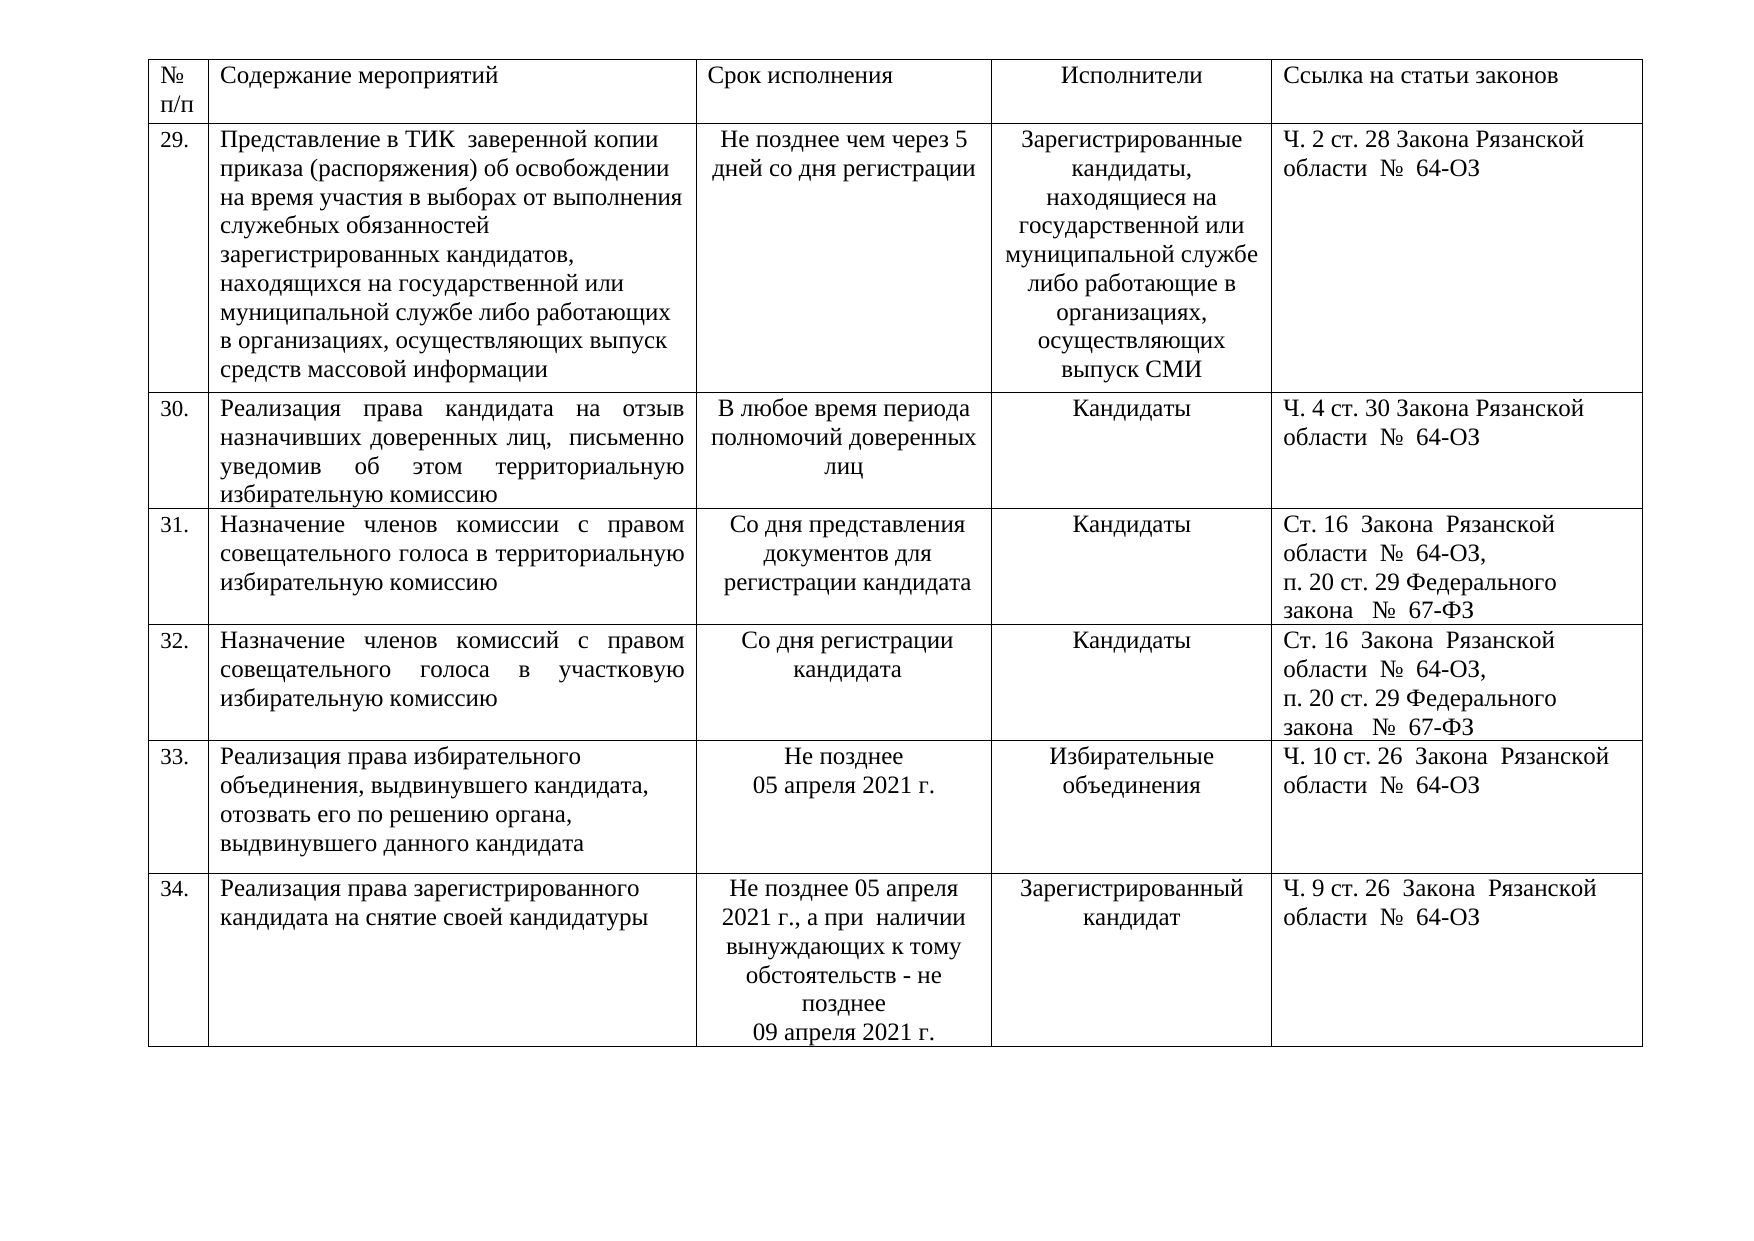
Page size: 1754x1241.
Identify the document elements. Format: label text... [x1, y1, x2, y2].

table_cell В любое время периода полномочий доверенных лиц [697, 393, 991, 508]
table_cell Кандидаты [992, 625, 1271, 740]
table_cell Назначение членов комиссий с правом совещательного голоса в участковую избирательную комиссию [209, 625, 696, 740]
table_cell Ч. 9 ст. 26 Закона Рязанской области № 64-ОЗ [1272, 874, 1642, 1046]
table_cell Не позднее 05 апреля 2021 г., а при наличии вынуждающих к тому обстоятельств - не позднее 09 апреля 2021 г. [697, 874, 991, 1046]
table_cell Кандидаты [992, 393, 1271, 508]
table_cell Со дня регистрации кандидата [697, 625, 991, 740]
table_cell Ст. 16 Закона Рязанской области № 64-ОЗ, п. 20 ст. 29 Федерального закона № 67-ФЗ [1272, 509, 1642, 624]
table_cell Не позднее чем через 5 дней со дня регистрации [697, 124, 991, 392]
table_header Срок исполнения [697, 60, 991, 123]
table_cell Зарегистрированные кандидаты, находящиеся на государственной или муниципальной службе либо работающие в организациях, осуществляющих выпуск СМИ [992, 124, 1271, 392]
table_header Содержание мероприятий [209, 60, 696, 123]
table_cell [149, 741, 208, 872]
table_cell Избирательные объединения [992, 741, 1271, 872]
table_cell Ст. 16 Закона Рязанской области № 64-ОЗ, п. 20 ст. 29 Федерального закона № 67-ФЗ [1272, 625, 1642, 740]
table_cell [149, 393, 208, 508]
table_cell [149, 509, 208, 624]
table_header № п/п [149, 60, 208, 123]
table_cell Реализация права зарегистрированного кандидата на снятие своей кандидатуры [209, 874, 696, 1046]
table_cell [149, 625, 208, 740]
table_cell Реализация права избирательного объединения, выдвинувшего кандидата, отозвать его по решению органа, выдвинувшего данного кандидата [209, 741, 696, 872]
table_cell [149, 874, 208, 1046]
table_cell Не позднее 05 апреля 2021 г. [697, 741, 991, 872]
table_header Исполнители [992, 60, 1271, 123]
table_cell Ч. 4 ст. 30 Закона Рязанской области № 64-ОЗ [1272, 393, 1642, 508]
table_cell Назначение членов комиссии с правом совещательного голоса в территориальную избирательную комиссию [209, 509, 696, 624]
table_cell Зарегистрированный кандидат [992, 874, 1271, 1046]
table_cell Ч. 10 ст. 26 Закона Рязанской области № 64-ОЗ [1272, 741, 1642, 872]
table_cell Реализация права кандидата на отзыв назначивших доверенных лиц, письменно уведомив об этом территориальную избирательную комиссию [209, 393, 696, 508]
table_cell Ч. 2 ст. 28 Закона Рязанской области № 64-ОЗ [1272, 124, 1642, 392]
table_cell Кандидаты [992, 509, 1271, 624]
table_header Ссылка на статьи законов [1272, 60, 1642, 123]
table_cell Со дня представления документов для регистрации кандидата [697, 509, 991, 624]
table_cell [149, 124, 208, 392]
table_cell Представление в ТИК заверенной копии приказа (распоряжения) об освобождении на время участия в выборах от выполнения служебных обязанностей зарегистрированных кандидатов, находящихся на государственной или муниципальной службе либо работающих в организациях, осуществляющих выпуск средств массовой информации [209, 124, 696, 392]
